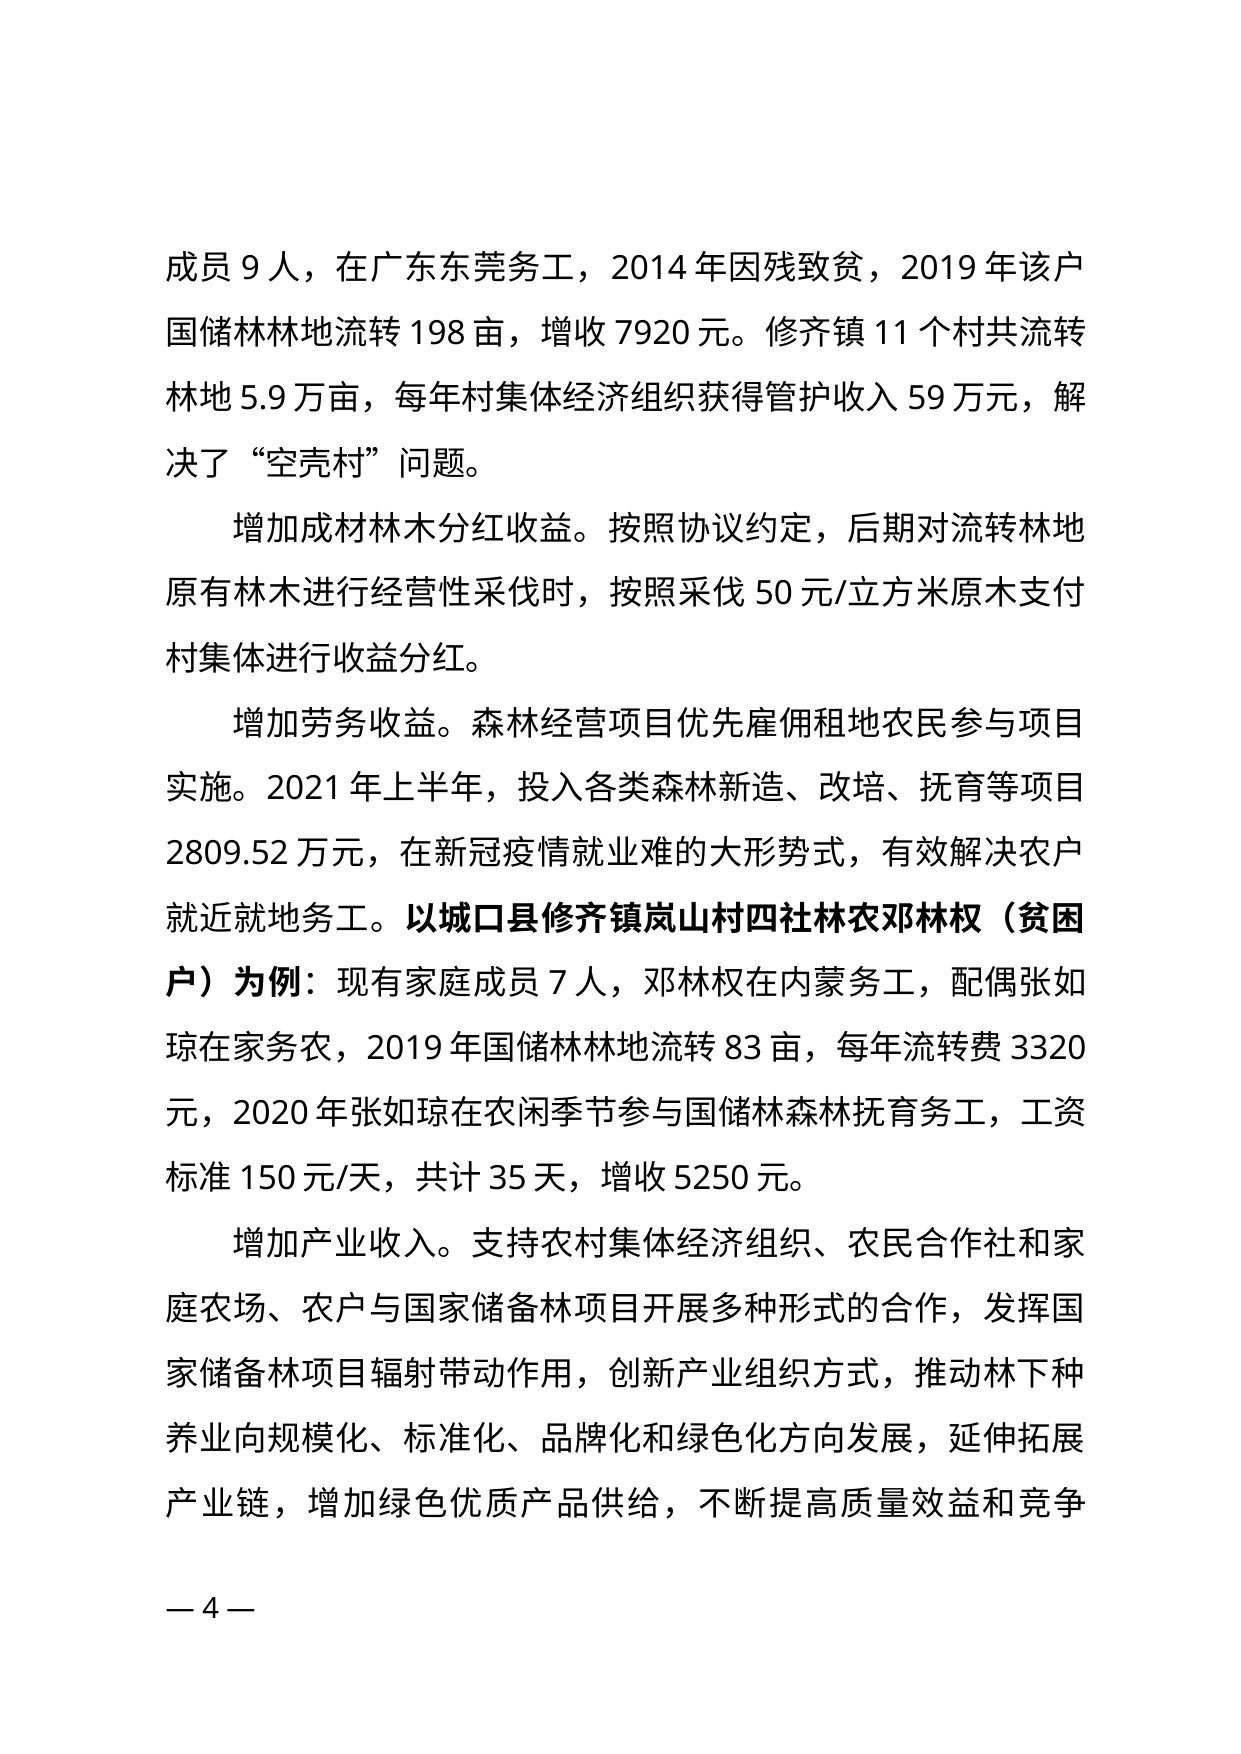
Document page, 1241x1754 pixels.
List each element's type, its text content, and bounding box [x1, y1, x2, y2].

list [165, 1208, 1087, 1533]
list 增加成材林木分红收益。按照协议约定，后期对流转林地原有林木进行经营性采伐时，按照采伐50元/立方米原木支付村集体进行收益分红。 [165, 493, 1087, 688]
list 增加劳务收益。森林经营项目优先雇佣租地农民参与项目实施。2021年上半年，投入各类森林新造、改培、抚育等项目2809.52万元，在新冠疫情就业难的大形势式，有效解决农户就近就地务工。以城口县修齐镇岚山村四社林农邓林权（贫困户）为例：现有家庭成员7人，邓林权在内蒙务工，配偶张如琼在家务农，2019年国储林林地流转83亩，每年流转费3320元，2020年张如琼在农闲季节参与国储林森林抚育务工，工资标准150元/天，共计35天，增收5250元。 [165, 688, 1087, 1208]
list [165, 233, 1087, 493]
